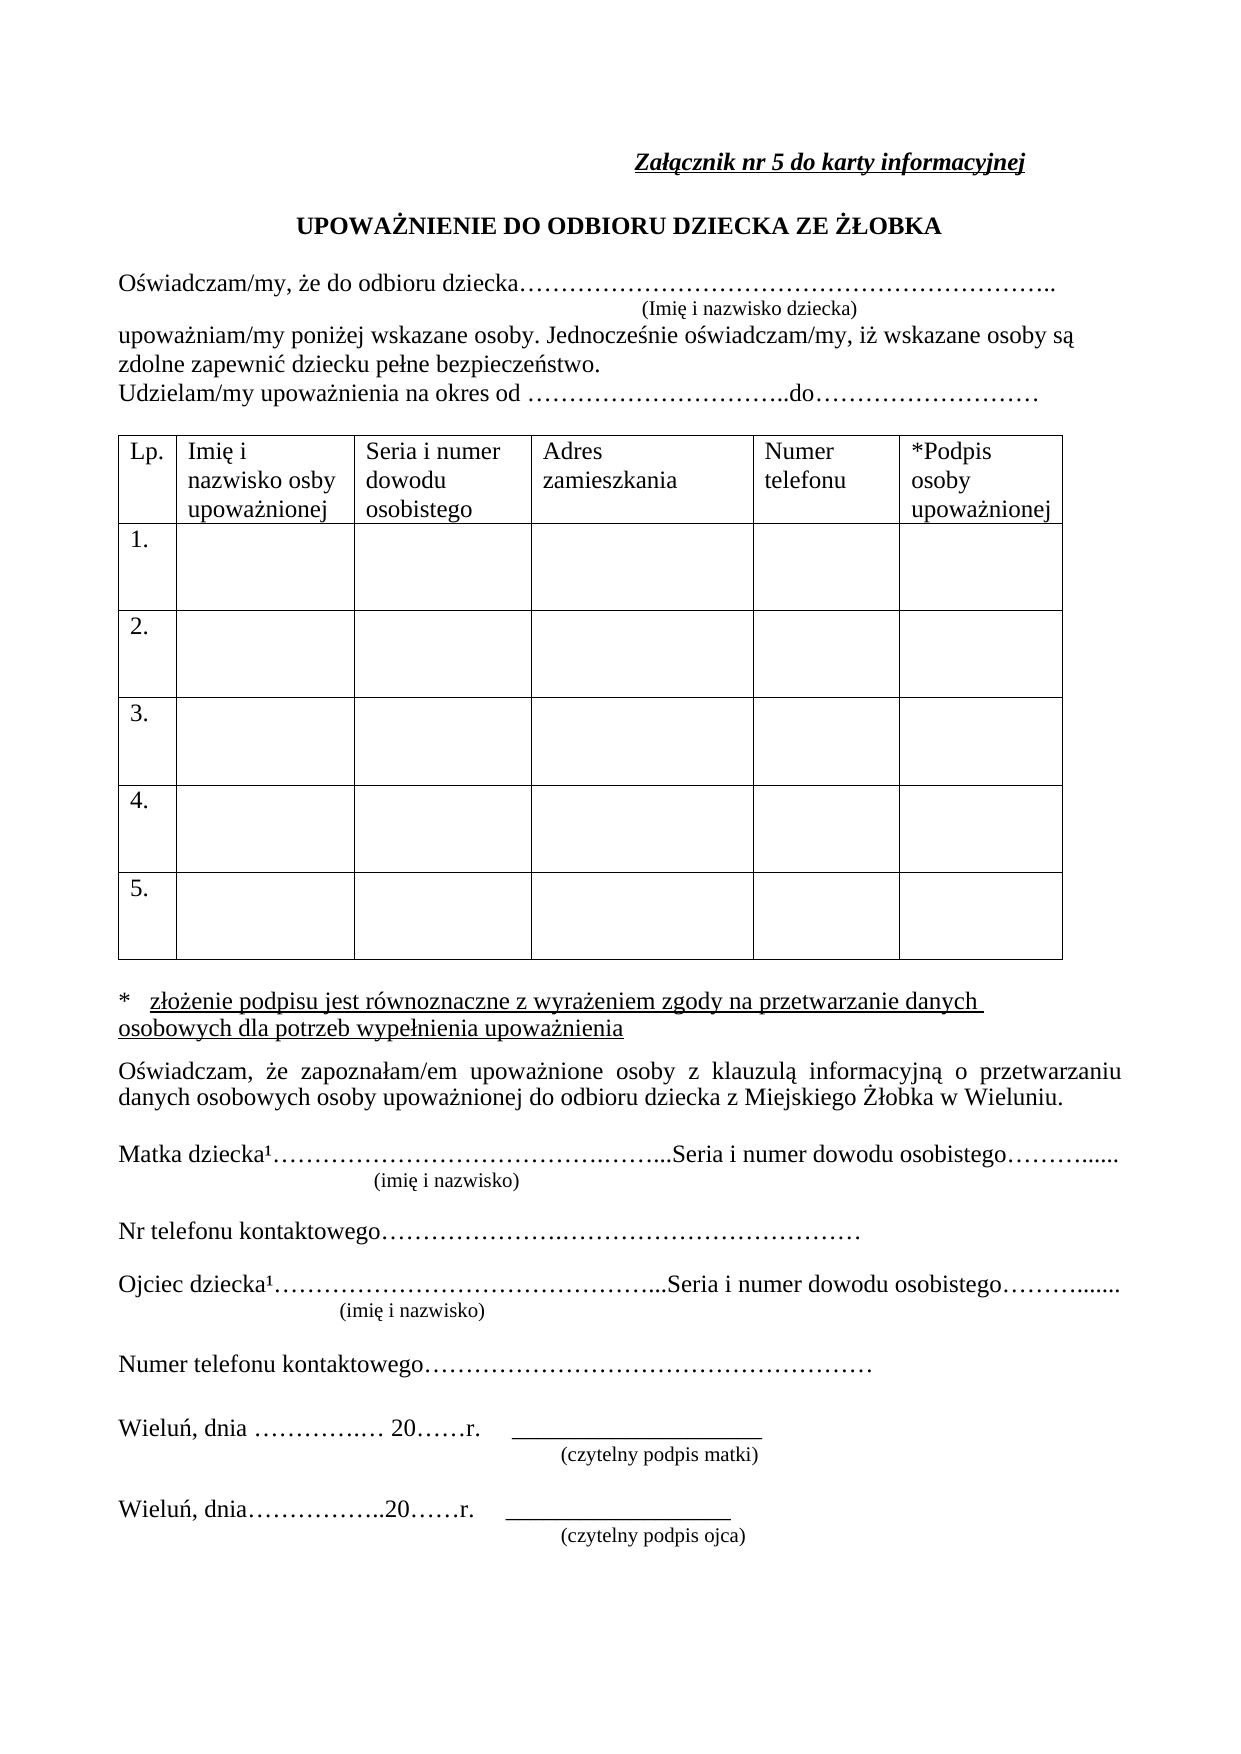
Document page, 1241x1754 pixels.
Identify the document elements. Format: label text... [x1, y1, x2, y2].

text (czytelny podpis matki) [487, 1442, 1122, 1466]
table_cell [355, 873, 531, 959]
list złożenie podpisu jest równoznaczne z wyrażeniem zgody na przetwarzanie danych osobowych dla potrzeb wypełnienia upoważnienia [118, 989, 1087, 1041]
text UPOWAŻNIENIE DO ODBIORU DZIECKA ZE ŻŁOBKA [118, 211, 1120, 239]
table_cell [355, 524, 531, 610]
table_cell [900, 698, 1062, 784]
text Wieluń, dnia ………….… 20……r. ____________________ [118, 1413, 1122, 1442]
table_header Adres zamieszkania [532, 436, 753, 523]
table_cell [900, 611, 1062, 697]
text Numer telefonu kontaktowego……………………………………………… [118, 1349, 1122, 1378]
table_header Numer telefonu [754, 436, 899, 523]
table_cell [754, 611, 899, 697]
table_cell [532, 873, 753, 959]
table_cell [900, 786, 1062, 872]
table_cell [532, 611, 753, 697]
table_cell [532, 698, 753, 784]
text (czytelny podpis ojca) [487, 1523, 1122, 1547]
text Nr telefonu kontaktowego………………….……………………………… [118, 1216, 901, 1245]
table_header Seria i numer dowodu osobistego [355, 436, 531, 523]
text Oświadczam/my, że do odbioru dziecka……………………………………………………….. [118, 268, 1122, 296]
table_cell [900, 873, 1062, 959]
table_cell [177, 698, 354, 784]
table_cell [355, 611, 531, 697]
table_cell [900, 524, 1062, 610]
table_cell 1. [119, 524, 176, 610]
text upoważniam/my poniżej wskazane osoby. Jednocześnie oświadczam/my, iż wskazane osoby są zdolne zapewnić dziecku pełne bezpieczeństwo. [118, 320, 1122, 378]
table_cell [177, 524, 354, 610]
table_cell [754, 786, 899, 872]
table_cell [355, 698, 531, 784]
table_cell [355, 786, 531, 872]
table_cell [532, 786, 753, 872]
table_cell [177, 786, 354, 872]
table_cell [754, 524, 899, 610]
table_cell [177, 611, 354, 697]
table_cell [177, 873, 354, 959]
text (imię i nazwisko) [266, 1297, 1122, 1322]
text Załącznik nr 5 do karty informacyjnej [561, 147, 1122, 176]
text Wieluń, dnia……………..20……r. __________________ [118, 1494, 1122, 1523]
table_cell 2. [119, 611, 176, 697]
table_cell 5. [119, 873, 176, 959]
table_cell 4. [119, 786, 176, 872]
text (Imię i nazwisko dziecka) [266, 296, 1159, 320]
text Udzielam/my upoważnienia na okres od …………………………..do……………………… [118, 378, 1122, 407]
text Ojciec dziecka¹………………………………………...Seria i numer dowodu osobistego………....... [118, 1269, 1122, 1297]
text Oświadczam, że zapoznałam/em upoważnione osoby z klauzulą informacyjną o przetwarzaniu danych osobowych osoby upoważnionej do odbioru dziecka z Miejskiego Żłobka w Wieluniu. [118, 1058, 1122, 1111]
table_header *Podpis osoby upoważnionej [900, 436, 1062, 523]
table_cell [532, 524, 753, 610]
text (imię i nazwisko) [118, 1168, 701, 1192]
table_cell 3. [119, 698, 176, 784]
table_header Lp. [119, 436, 176, 523]
table_cell [754, 873, 899, 959]
table_cell [754, 698, 899, 784]
text Matka dziecka¹………………………………….……...Seria i numer dowodu osobistego………...... [118, 1139, 1122, 1168]
table_header Imię i nazwisko osby upoważnionej [177, 436, 354, 523]
